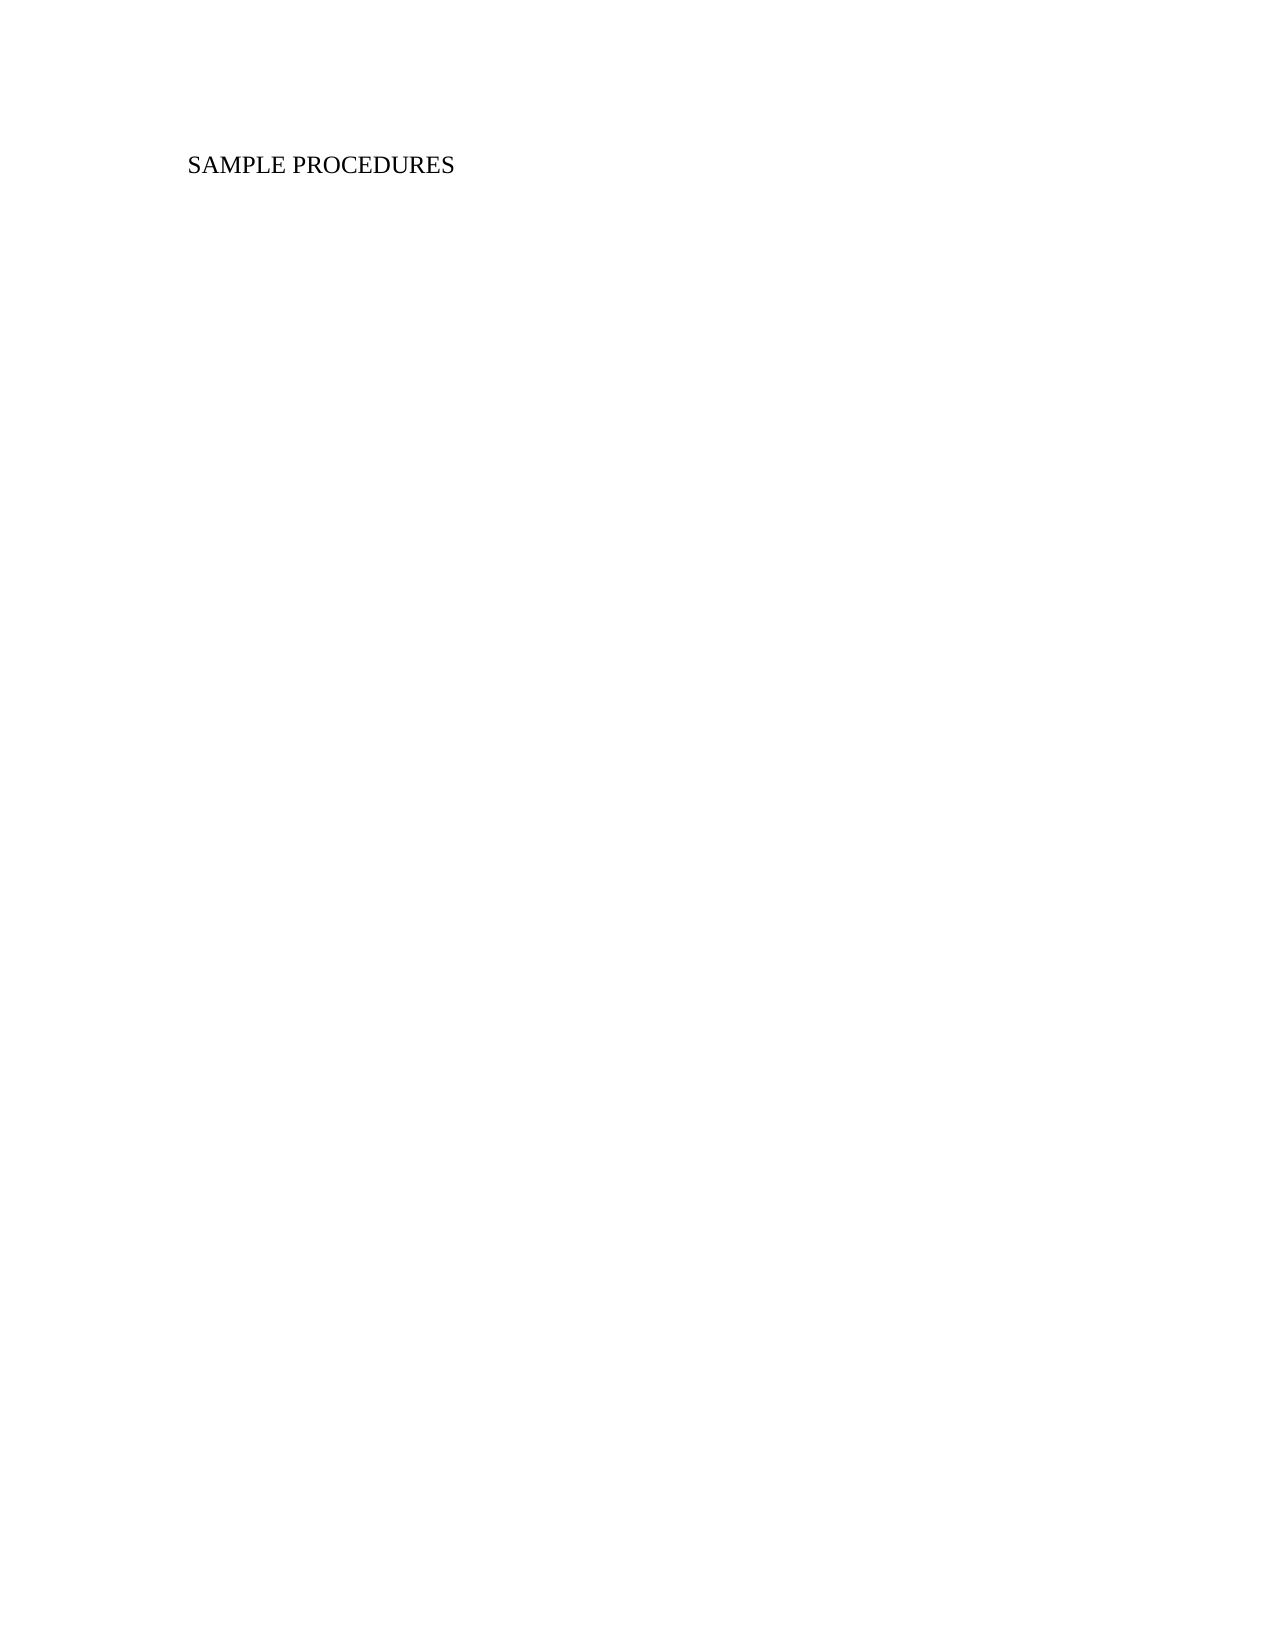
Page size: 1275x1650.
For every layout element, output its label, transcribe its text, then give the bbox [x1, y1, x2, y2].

text SAMPLE PROCEDURES [187, 150, 1087, 179]
